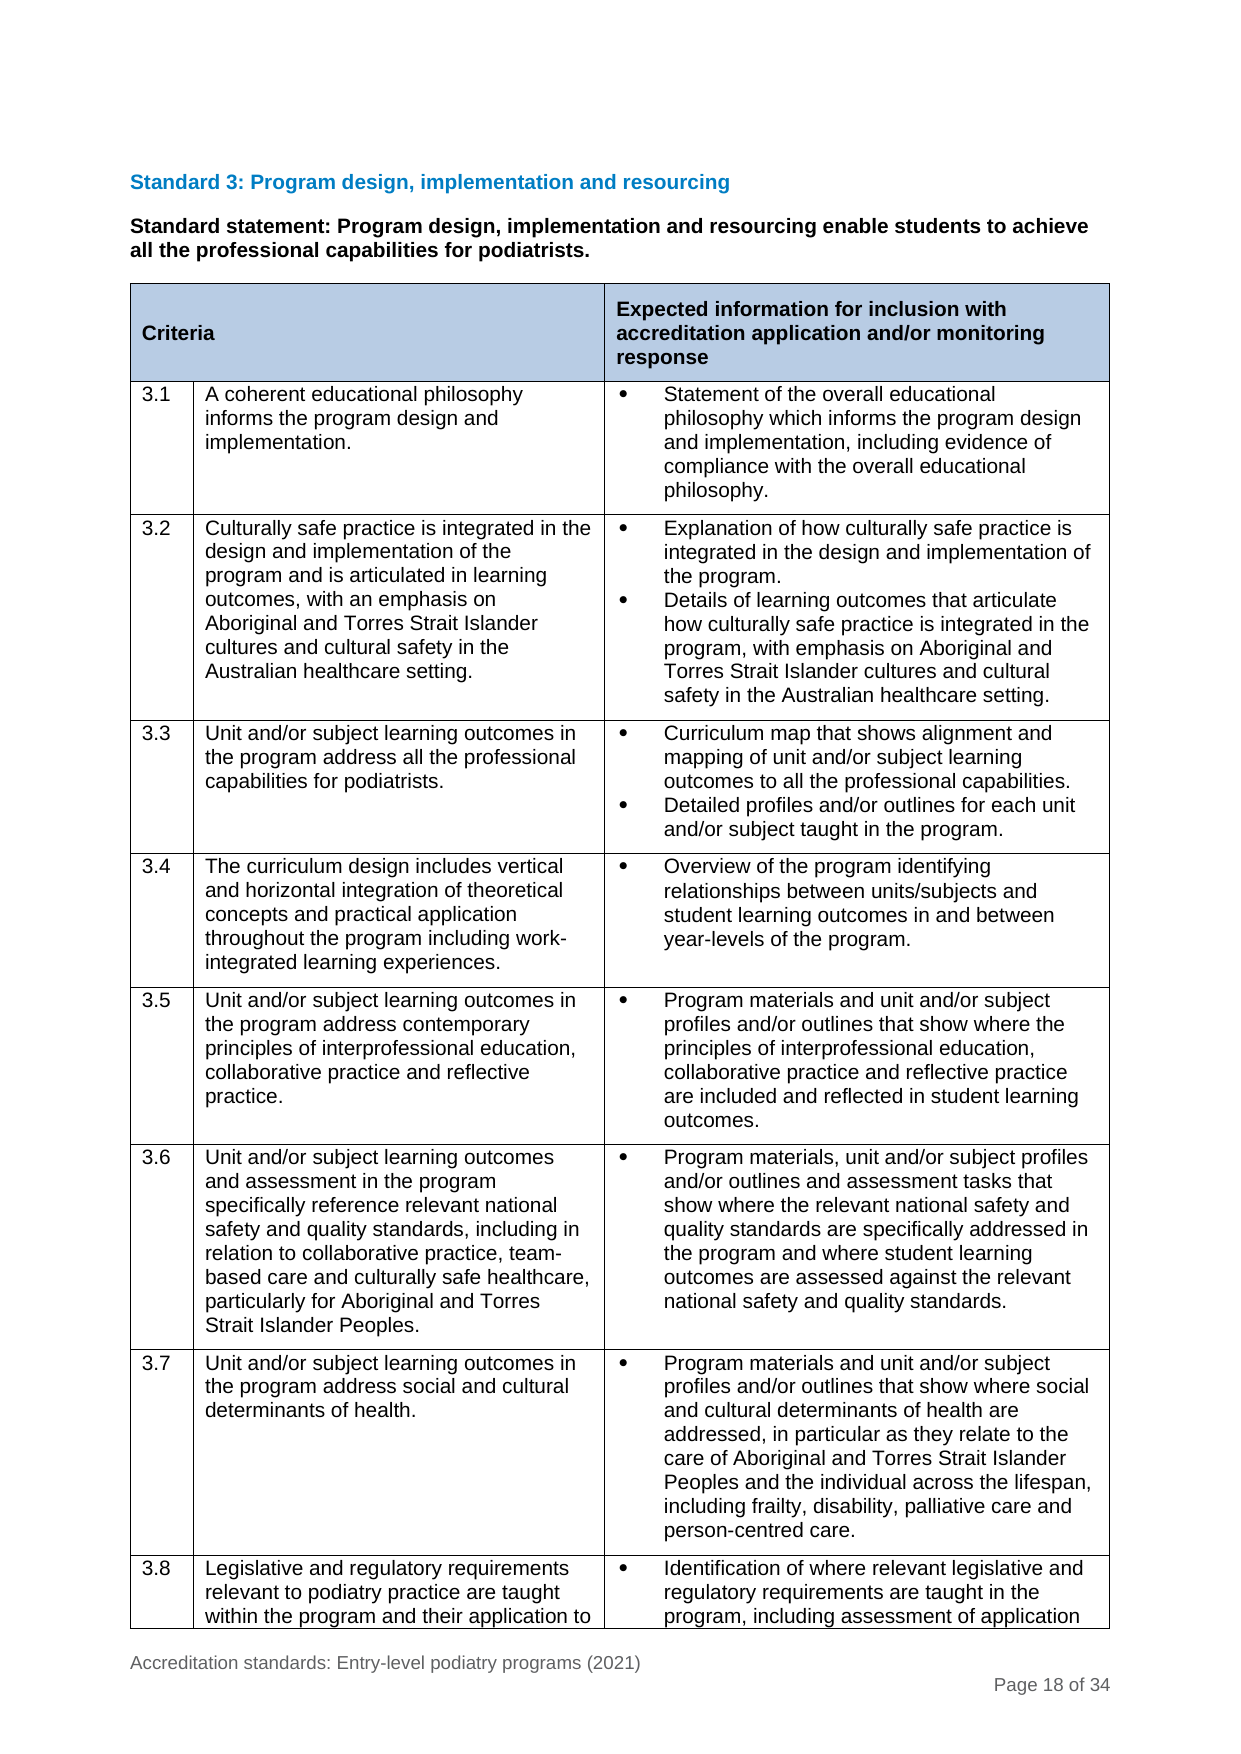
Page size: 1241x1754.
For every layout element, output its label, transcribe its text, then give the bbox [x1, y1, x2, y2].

subtitle Standard 3: Program design, implementation and resourcing [130, 169, 1110, 193]
table_cell 3.5 [131, 988, 193, 1144]
table_cell Culturally safe practice is integrated in the design and implementation of the program and is articulated in learning outcomes, with an emphasis on Aboriginal and Torres Strait Islander cultures and cultural safety in the Australian healthcare setting. [194, 515, 604, 720]
table_cell Statement of the overall educational philosophy which informs the program design and implementation, including evidence of compliance with the overall educational philosophy. [605, 382, 1109, 514]
table_cell 3.3 [131, 721, 193, 853]
table_cell Curriculum map that shows alignment and mapping of unit and/or subject learning outcomes to all the professional capabilities. Detailed profiles and/or outlines for each unit and/or subject taught in the program. [605, 721, 1109, 853]
table_cell A coherent educational philosophy informs the program design and implementation. [194, 382, 604, 514]
table_cell Program materials and unit and/or subject profiles and/or outlines that show where the principles of interprofessional education, collaborative practice and reflective practice are included and reflected in student learning outcomes. [605, 988, 1109, 1144]
table_cell 3.7 [131, 1350, 193, 1554]
table_cell Unit and/or subject learning outcomes in the program address contemporary principles of interprofessional education, collaborative practice and reflective practice. [194, 988, 604, 1144]
table_cell Unit and/or subject learning outcomes in the program address all the professional capabilities for podiatrists. [194, 721, 604, 853]
table_cell 3.8 [131, 1556, 193, 1628]
table_cell 3.1 [131, 382, 193, 514]
table_cell Explanation of how culturally safe practice is integrated in the design and implementation of the program. Details of learning outcomes that articulate how culturally safe practice is integrated in the program, with emphasis on Aboriginal and Torres Strait Islander cultures and cultural safety in the Australian healthcare setting. [605, 515, 1109, 720]
table_cell Program materials, unit and/or subject profiles and/or outlines and assessment tasks that show where the relevant national safety and quality standards are specifically addressed in the program and where student learning outcomes are assessed against the relevant national safety and quality standards. [605, 1145, 1109, 1349]
table_cell Program materials and unit and/or subject profiles and/or outlines that show where social and cultural determinants of health are addressed, in particular as they relate to the care of Aboriginal and Torres Strait Islander Peoples and the individual across the lifespan, including frailty, disability, palliative care and person-centred care. [605, 1350, 1109, 1554]
table_cell Overview of the program identifying relationships between units/subjects and student learning outcomes in and between year-levels of the program. [605, 854, 1109, 987]
subtitle Standard statement: Program design, implementation and resourcing enable students to achieve all the professional capabilities for podiatrists. [130, 214, 1110, 262]
table_cell 3.2 [131, 515, 193, 720]
table_cell Unit and/or subject learning outcomes and assessment in the program specifically reference relevant national safety and quality standards, including in relation to collaborative practice, team-based care and culturally safe healthcare, particularly for Aboriginal and Torres Strait Islander Peoples. [194, 1145, 604, 1349]
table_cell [605, 1556, 1109, 1628]
table_cell Unit and/or subject learning outcomes in the program address social and cultural determinants of health. [194, 1350, 604, 1554]
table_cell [194, 1556, 604, 1628]
table_cell 3.4 [131, 854, 193, 987]
table_cell 3.6 [131, 1145, 193, 1349]
table_header Expected information for inclusion with accreditation application and/or monitoring response [605, 284, 1109, 381]
table_cell The curriculum design includes vertical and horizontal integration of theoretical concepts and practical application throughout the program including work-integrated learning experiences. [194, 854, 604, 987]
table_header Criteria [131, 284, 604, 381]
